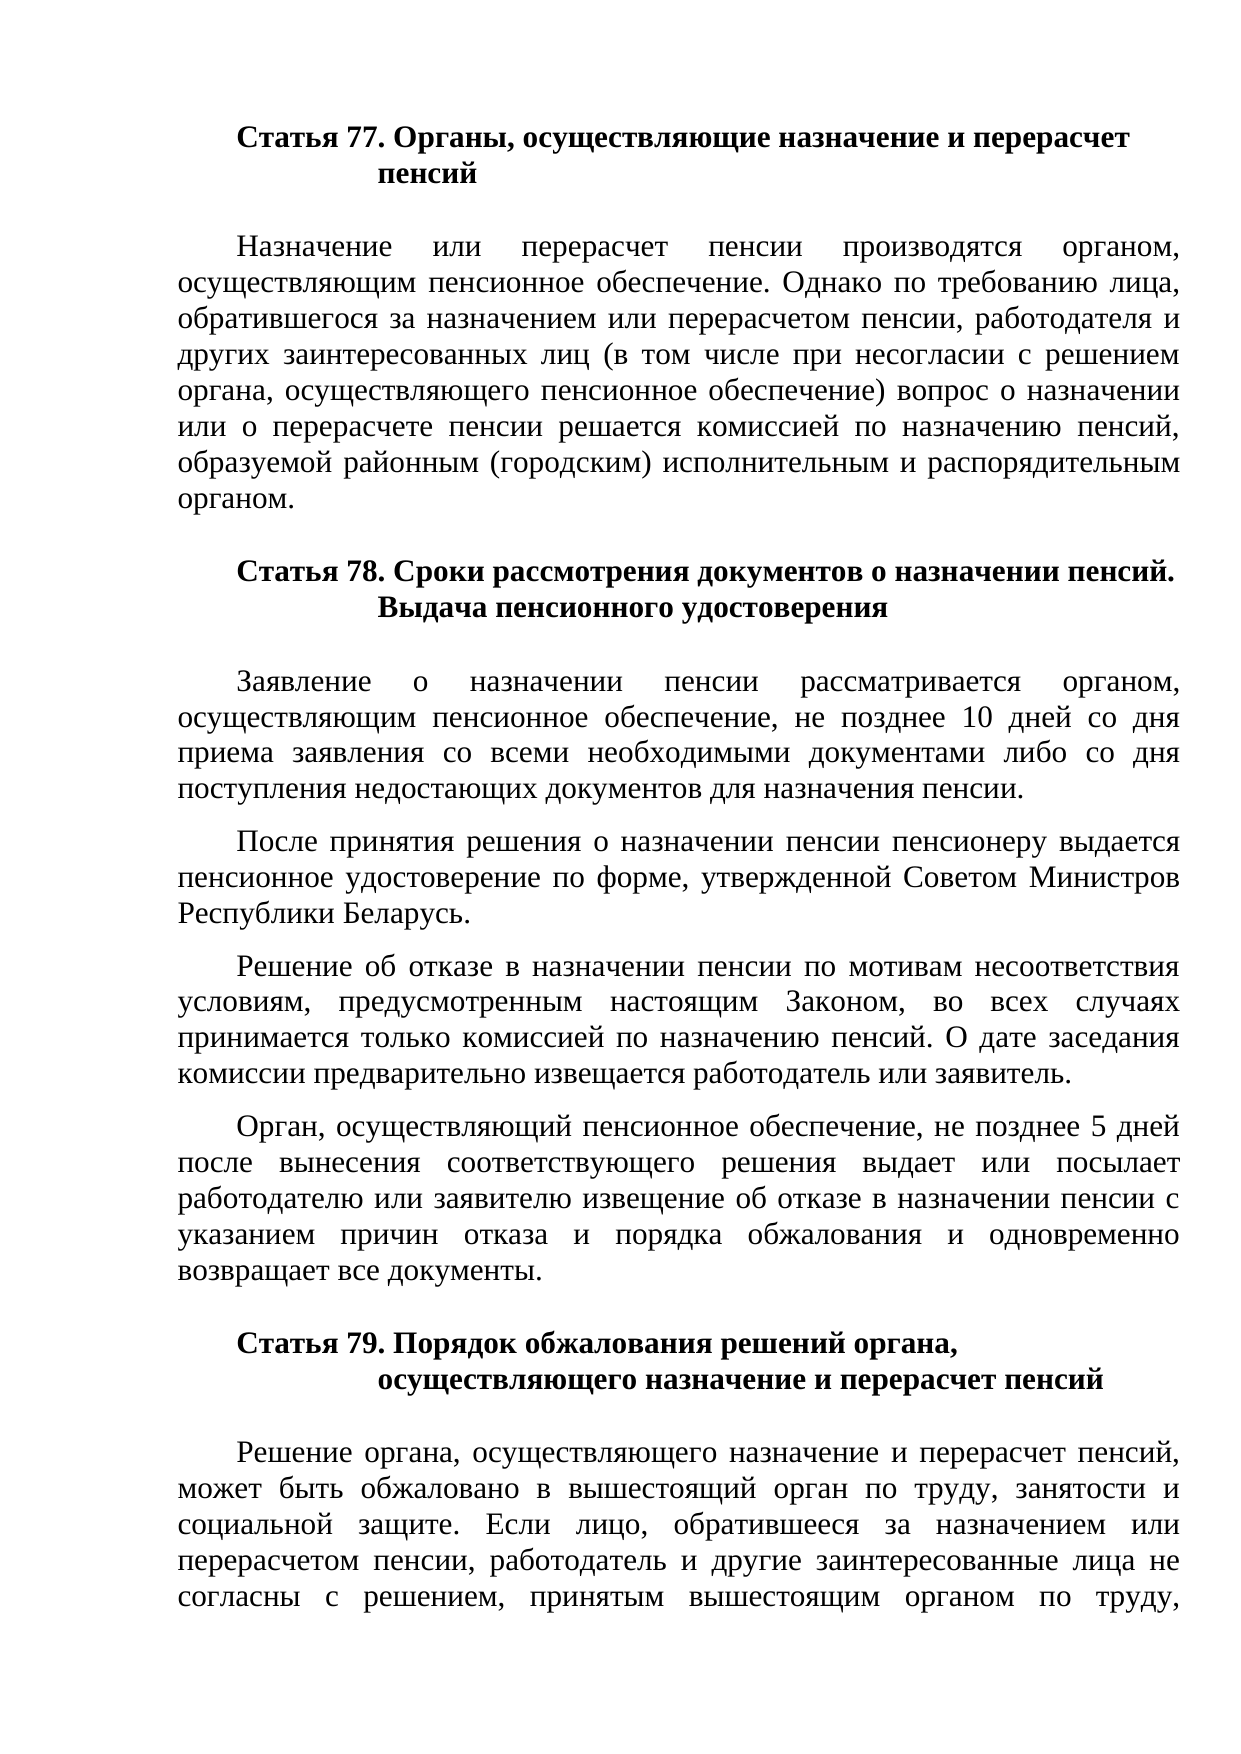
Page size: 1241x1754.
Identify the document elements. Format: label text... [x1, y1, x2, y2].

text Статья 79. Порядок обжалования решений органа, осуществляющего назначение и перерасчет пенсий [236, 1324, 1181, 1396]
text Заявление о назначении пенсии рассматривается органом, осуществляющим пенсионное обеспечение, не позднее 10 дней со дня приема заявления со всеми необходимыми документами либо со дня поступления недостающих документов для назначения пенсии. [177, 662, 1181, 806]
text Назначение или перерасчет пенсии производятся органом, осуществляющим пенсионное обеспечение. Однако по требованию лица, обратившегося за назначением или перерасчетом пенсии, работодателя и других заинтересованных лиц (в том числе при несогласии с решением органа, осуществляющего пенсионное обеспечение) вопрос о назначении или о перерасчете пенсии решается комиссией по назначению пенсий, образуемой районным (городским) исполнительным и распорядительным органом. [177, 227, 1181, 515]
text После принятия решения о назначении пенсии пенсионеру выдается пенсионное удостоверение по форме, утвержденной Советом Министров Республики Беларусь. [177, 822, 1181, 930]
text Статья 77. Органы, осуществляющие назначение и перерасчет пенсий [236, 118, 1181, 190]
text Статья 78. Сроки рассмотрения документов о назначении пенсий. Выдача пенсионного удостоверения [236, 552, 1181, 624]
text Орган, осуществляющий пенсионное обеспечение, не позднее 5 дней после вынесения соответствующего решения выдает или посылает работодателю или заявителю извещение об отказе в назначении пенсии с указанием причин отказа и порядка обжалования и одновременно возвращает все документы. [177, 1107, 1181, 1287]
text Решение об отказе в назначении пенсии по мотивам несоответствия условиям, предусмотренным настоящим Законом, во всех случаях принимается только комиссией по назначению пенсий. О дате заседания комиссии предварительно извещается работодатель или заявитель. [177, 947, 1181, 1091]
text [177, 1434, 1181, 1613]
